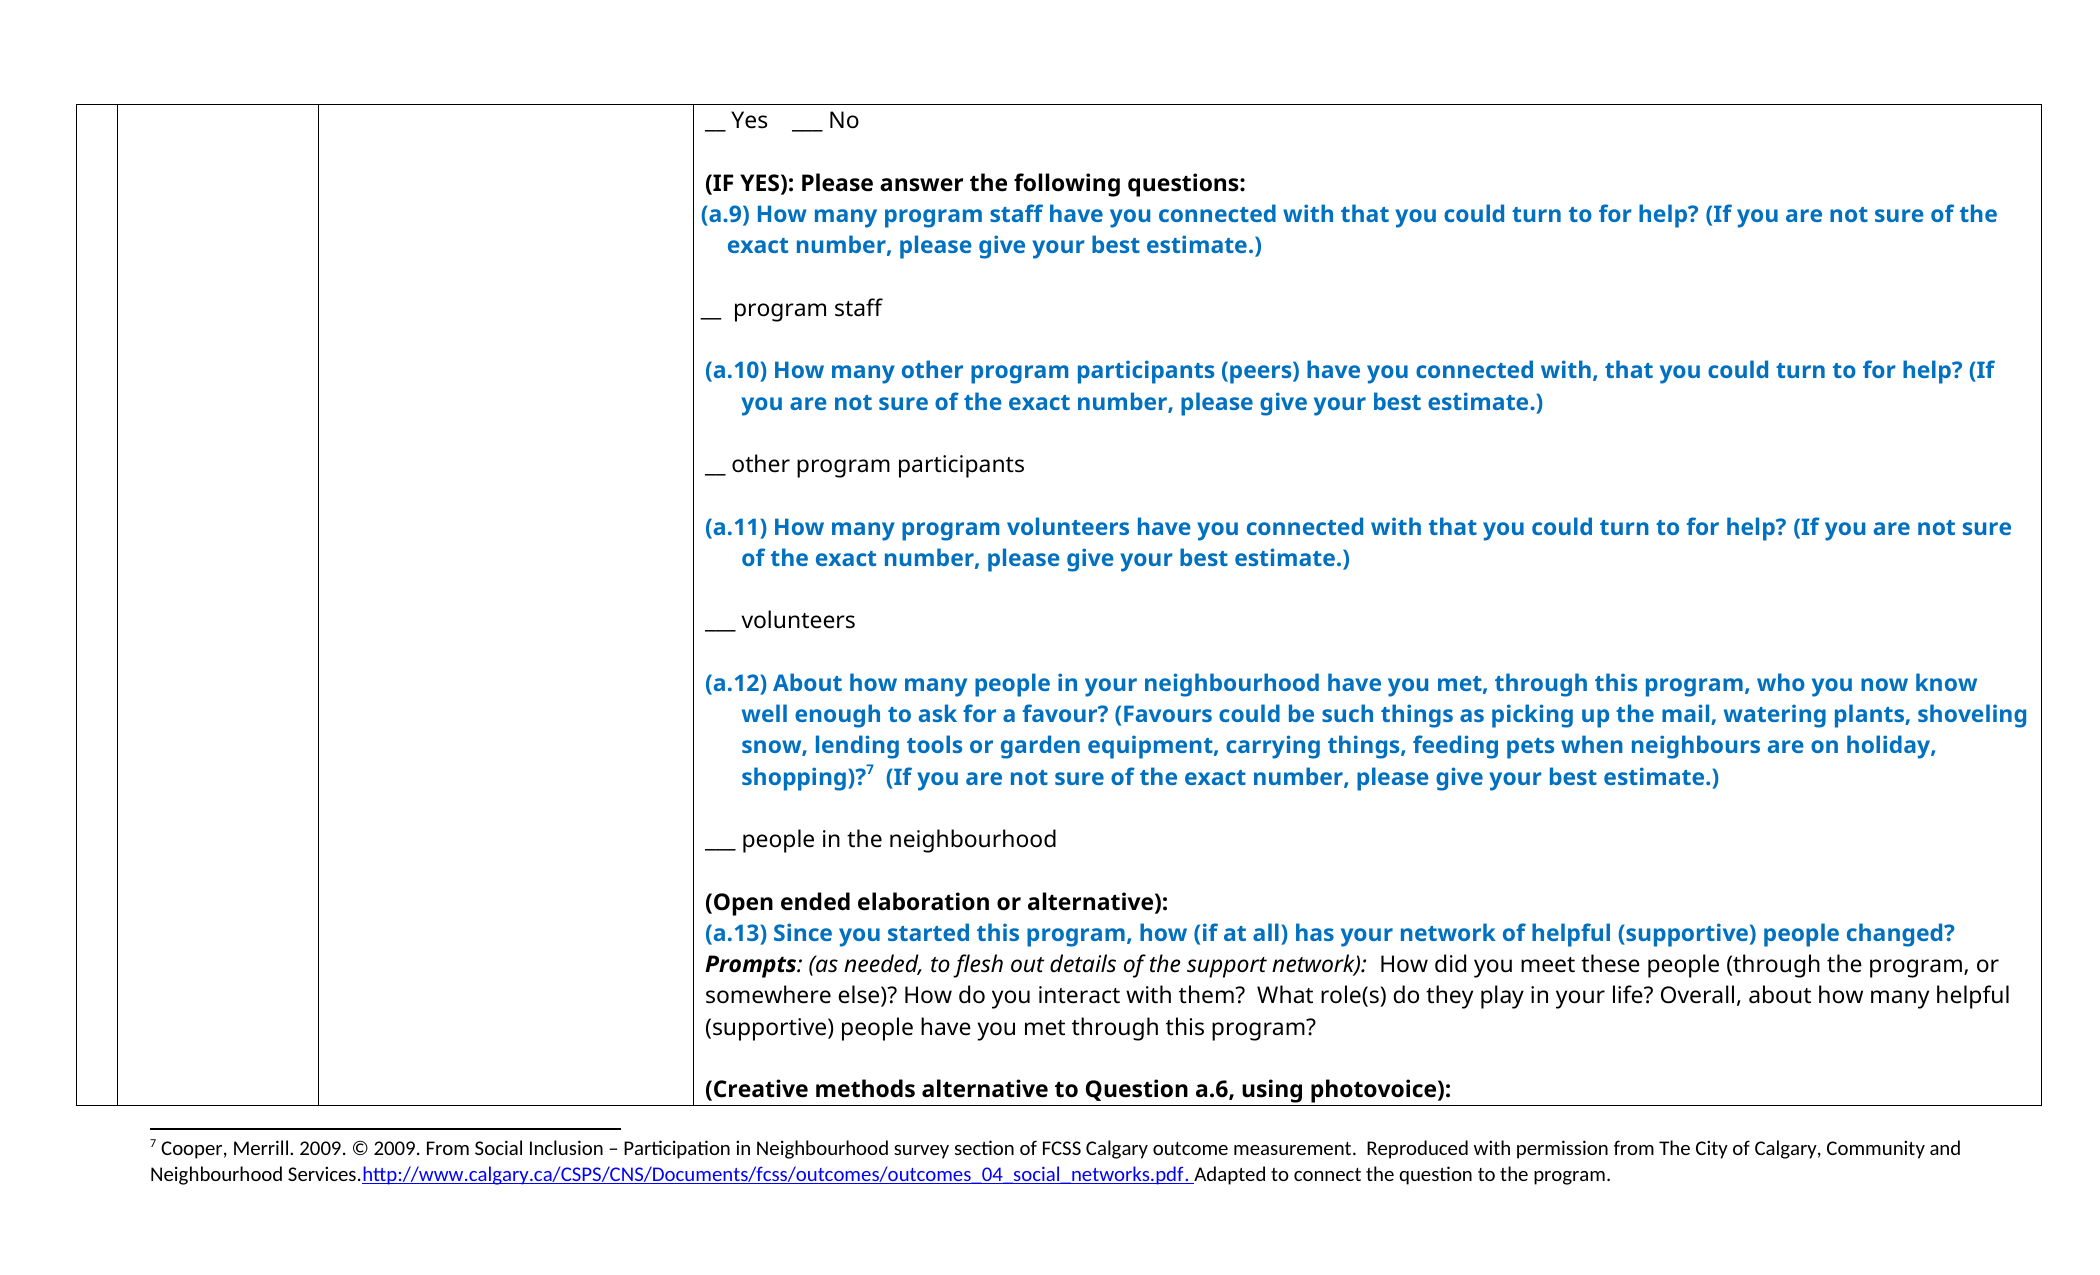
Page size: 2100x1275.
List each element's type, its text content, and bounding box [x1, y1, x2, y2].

table_cell C [77, 105, 117, 1104]
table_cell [118, 105, 318, 1104]
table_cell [319, 105, 693, 1104]
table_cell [694, 105, 2041, 1104]
